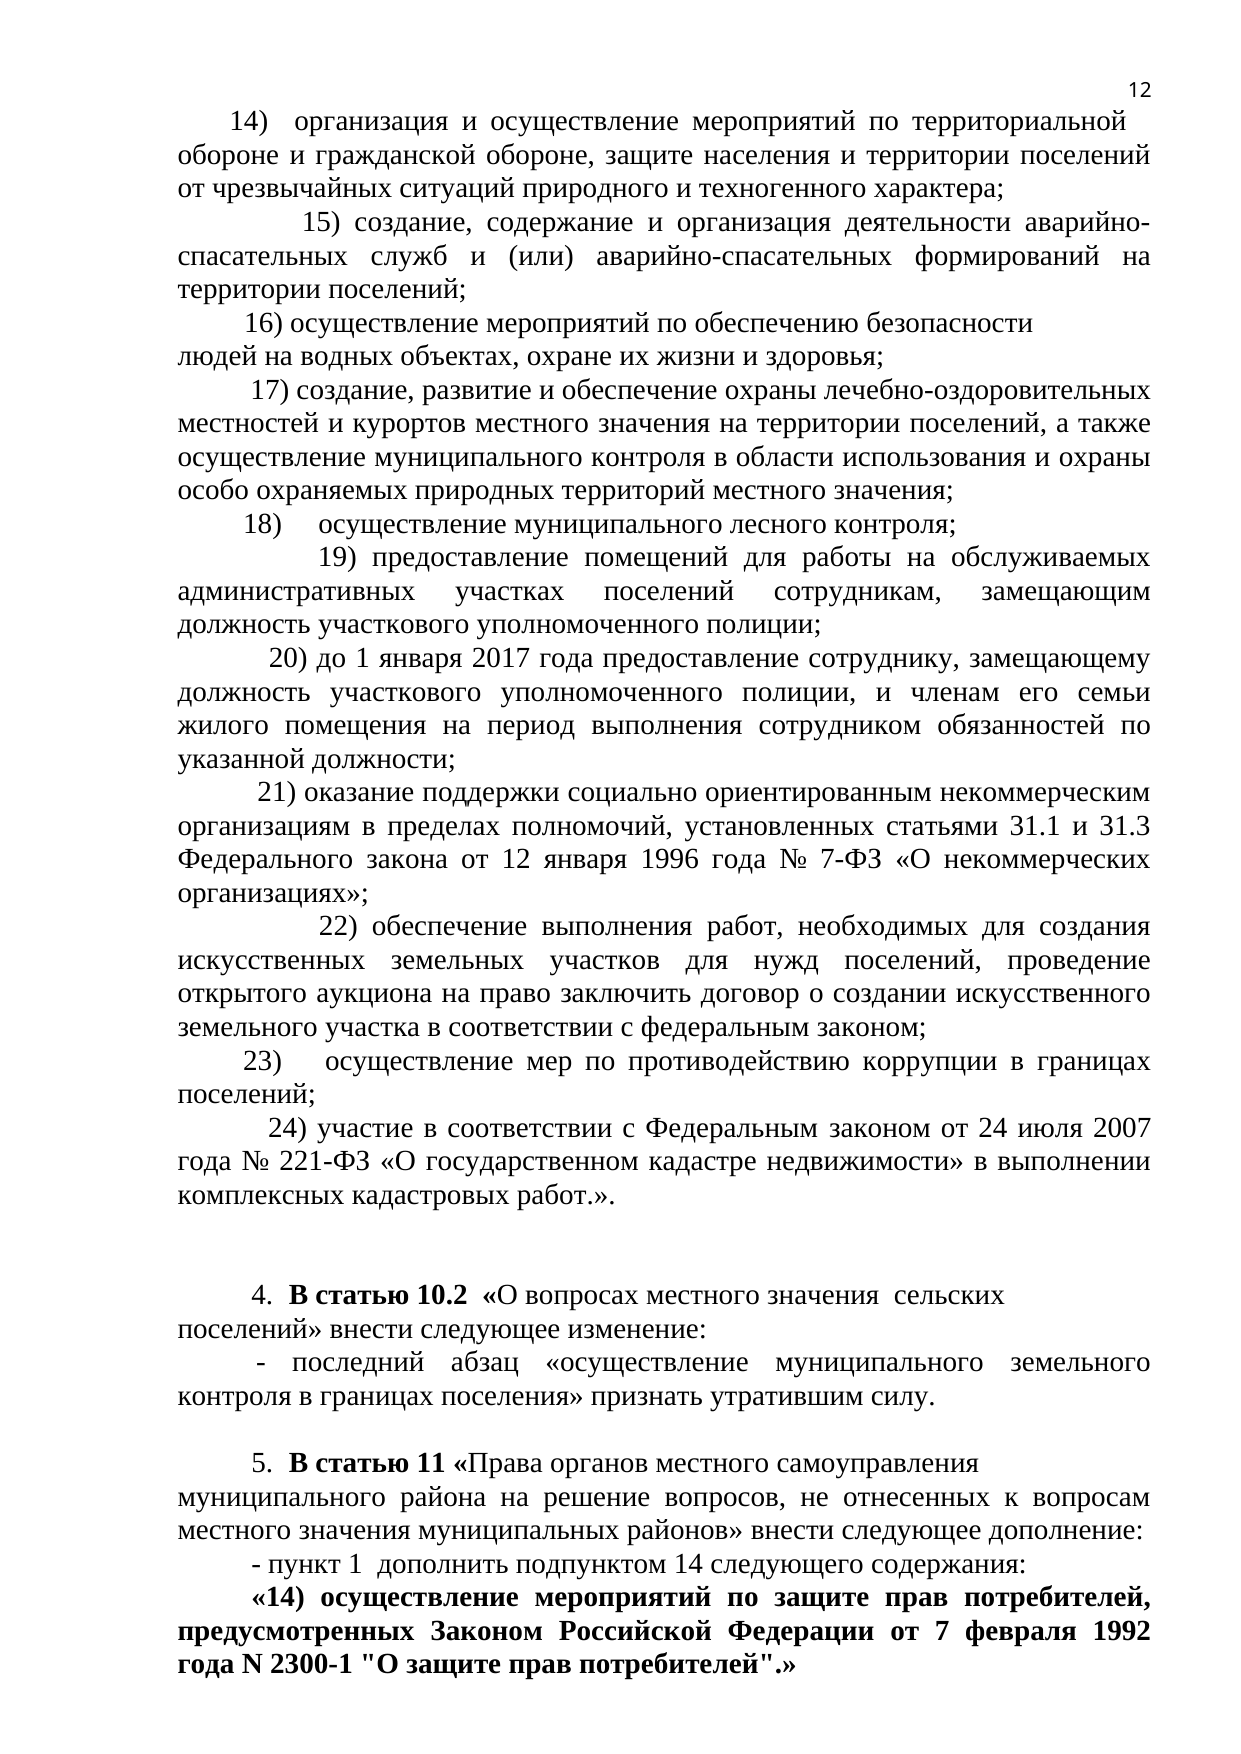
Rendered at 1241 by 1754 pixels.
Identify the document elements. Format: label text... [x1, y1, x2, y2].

text людей на водных объектах, охране их жизни и здоровья; [177, 338, 1152, 372]
text 20) до 1 января 2017 года предоставление сотруднику, замещающему должность участкового уполномоченного полиции, и членам его семьи жилого помещения на период выполнения сотрудником обязанностей по указанной должности; [177, 640, 1152, 774]
text 14) организация и осуществление мероприятий по территориальной обороне и гражданской обороне, защите населения и территории поселений от чрезвычайных ситуаций природного и техногенного характера; [177, 103, 1152, 204]
text 15) создание, содержание и организация деятельности аварийно-спасательных служб и (или) аварийно-спасательных формирований на территории поселений; [177, 204, 1152, 305]
text 18) осуществление муниципального лесного контроля; [177, 506, 1152, 539]
text 17) создание, развитие и обеспечение охраны лечебно-оздоровительных местностей и курортов местного значения на территории поселений, а также осуществление муниципального контроля в области использования и охраны особо охраняемых природных территорий местного значения; [177, 372, 1152, 506]
text 19) предоставление помещений для работы на обслуживаемых административных участках поселений сотрудникам, замещающим должность участкового уполномоченного полиции; [177, 539, 1152, 640]
text поселений» внести следующее изменение: [177, 1311, 1152, 1344]
text «14) осуществление мероприятий по защите прав потребителей, предусмотренных Законом Российской Федерации от 7 февраля 1992 года N 2300-1 "О защите прав потребителей".» [177, 1579, 1152, 1680]
text 23) осуществление мер по противодействию коррупции в границах поселений; [177, 1043, 1152, 1110]
text 22) обеспечение выполнения работ, необходимых для создания искусственных земельных участков для нужд поселений, проведение открытого аукциона на право заключить договор о создании искусственного земельного участка в соответствии с федеральным законом; [177, 908, 1152, 1043]
list В статью 10.2 «О вопросах местного значения сельских [251, 1277, 1152, 1311]
text - пункт 1 дополнить подпунктом 14 следующего содержания: [177, 1546, 1152, 1579]
text 24) участие в соответствии с Федеральным законом от 24 июля 2007 года № 221-ФЗ «О государственном кадастре недвижимости» в выполнении комплексных кадастровых работ.». [177, 1110, 1152, 1210]
text 21) оказание поддержки социально ориентированным некоммерческим организациям в пределах полномочий, установленных статьями 31.1 и 31.3 Федерального закона от 12 января 1996 года № 7-ФЗ «О некоммерческих организациях»; [177, 774, 1152, 908]
text - последний абзац «осуществление муниципального земельного контроля в границах поселения» признать утратившим силу. [177, 1344, 1152, 1412]
text 16) осуществление мероприятий по обеспечению безопасности [215, 305, 1152, 338]
text муниципального района на решение вопросов, не отнесенных к вопросам местного значения муниципальных районов» внести следующее дополнение: [177, 1479, 1152, 1546]
list В статью 11 «Права органов местного самоуправления [251, 1445, 1152, 1479]
